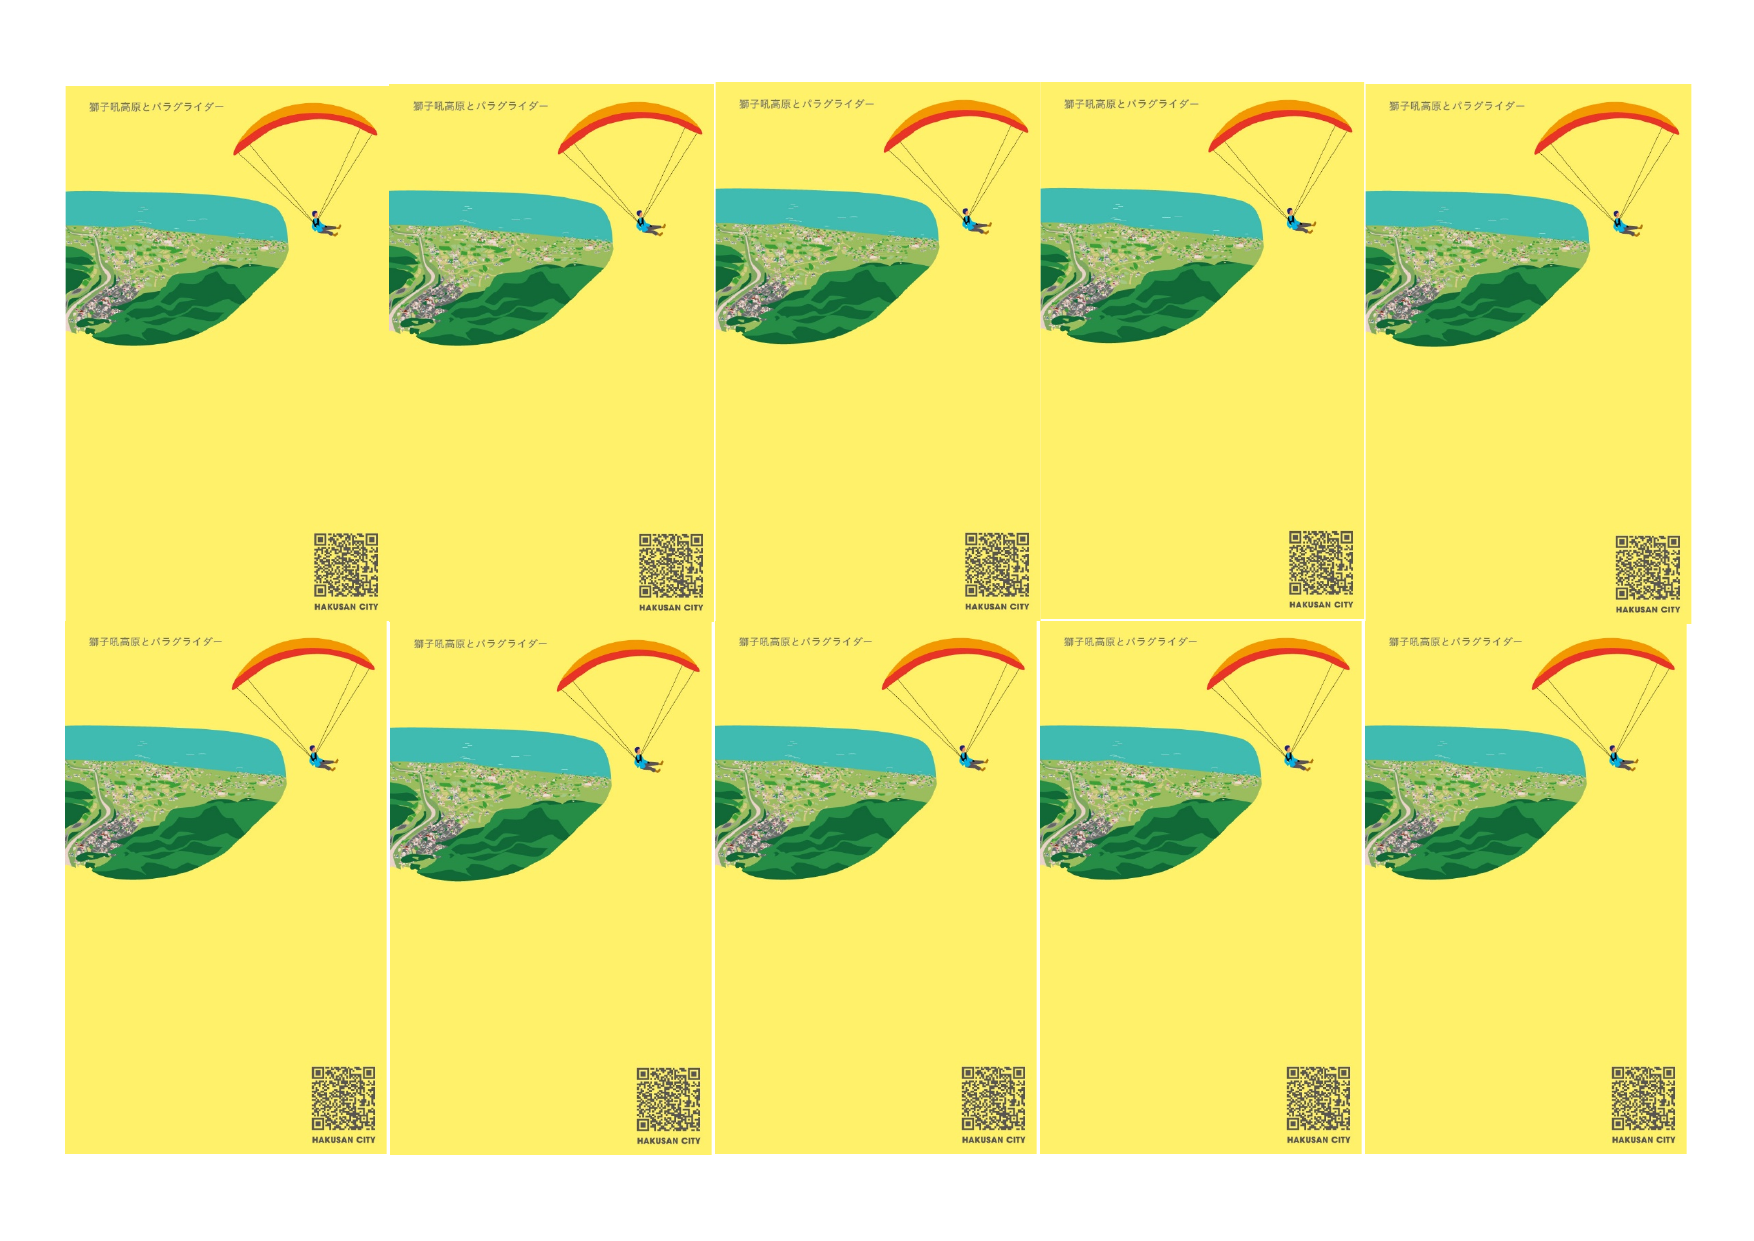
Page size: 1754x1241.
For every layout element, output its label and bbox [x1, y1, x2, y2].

table_cell [388, 620, 713, 1158]
table_header [1363, 83, 1688, 620]
table_header [1038, 83, 1363, 620]
table_cell [1363, 620, 1688, 1158]
table_header [713, 83, 1038, 620]
table_cell [1038, 620, 1363, 1158]
table_cell [64, 620, 388, 1158]
table_header [64, 83, 388, 620]
table_cell [713, 620, 1038, 1158]
table_header [388, 83, 713, 620]
picture [1688, 84, 1692, 624]
